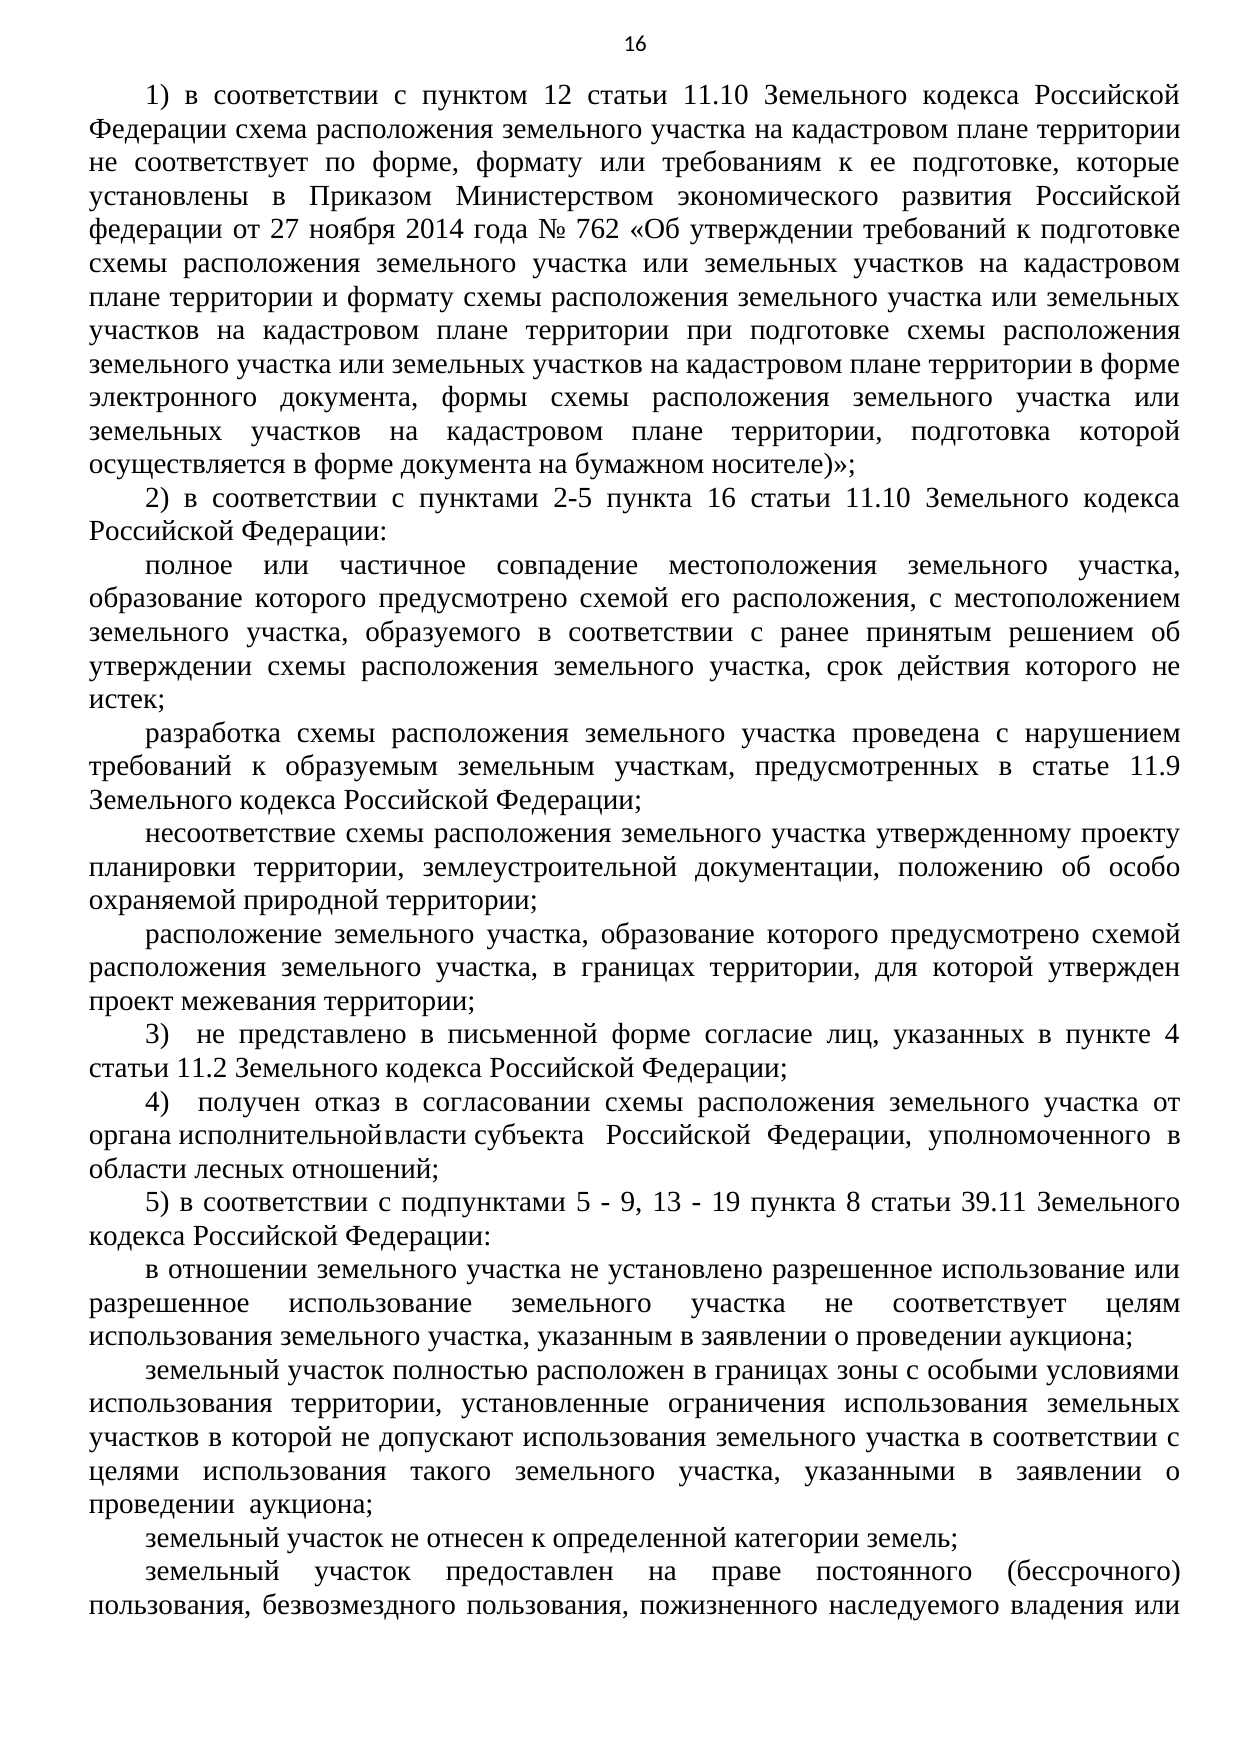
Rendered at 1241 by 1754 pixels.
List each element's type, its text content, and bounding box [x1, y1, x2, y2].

text 2) в соответствии с пунктами 2-5 пункта 16 статьи 11.10 Земельного кодекса Российской Федерации: [89, 480, 1181, 547]
text несоответствие схемы расположения земельного участка утвержденному проекту планировки территории, землеустроительной документации, положению об особо охраняемой природной территории; [89, 815, 1181, 916]
text в отношении земельного участка не установлено разрешенное использование или разрешенное использование земельного участка не соответствует целям использования земельного участка, указанным в заявлении о проведении аукциона; [89, 1251, 1181, 1352]
text 1) в соответствии с пунктом 12 статьи 11.10 Земельного кодекса Российской Федерации схема расположения земельного участка на кадастровом плане территории не соответствует по форме, формату или требованиям к ее подготовке, которые установлены в Приказом Министерством экономического развития Российской федерации от 27 ноября 2014 года № 762 «Об утверждении требований к подготовке схемы расположения земельного участка или земельных участков на кадастровом плане территории и формату схемы расположения земельного участка или земельных участков на кадастровом плане территории при подготовке схемы расположения земельного участка или земельных участков на кадастровом плане территории в форме электронного документа, формы схемы расположения земельного участка или земельных участков на кадастровом плане территории, подготовка которой осуществляется в форме документа на бумажном носителе)»; [89, 77, 1181, 480]
text земельный участок полностью расположен в границах зоны с особыми условиями использования территории, установленные ограничения использования земельных участков в которой не допускают использования земельного участка в соответствии с целями использования такого земельного участка, указанными в заявлении о проведении аукциона; [89, 1352, 1181, 1520]
text 3) не представлено в письменной форме согласие лиц, указанных в пункте 4 статьи 11.2 Земельного кодекса Российской Федерации; [89, 1017, 1181, 1084]
text 5) в соответствии с подпунктами 5 - 9, 13 - 19 пункта 8 статьи 39.11 Земельного кодекса Российской Федерации: [89, 1184, 1181, 1251]
text 4) получен отказ в согласовании схемы расположения земельного участка от органа исполнительной власти субъекта Российской Федерации, уполномоченного в области лесных отношений; [89, 1084, 1181, 1184]
text разработка схемы расположения земельного участка проведена с нарушением требований к образуемым земельным участкам, предусмотренных в статье 11.9 Земельного кодекса Российской Федерации; [89, 715, 1181, 815]
text расположение земельного участка, образование которого предусмотрено схемой расположения земельного участка, в границах территории, для которой утвержден проект межевания территории; [89, 916, 1181, 1017]
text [89, 1553, 1181, 1620]
text полное или частичное совпадение местоположения земельного участка, образование которого предусмотрено схемой его расположения, с местоположением земельного участка, образуемого в соответствии с ранее принятым решением об утверждении схемы расположения земельного участка, срок действия которого не истек; [89, 547, 1181, 715]
text земельный участок не отнесен к определенной категории земель; [89, 1520, 1181, 1553]
